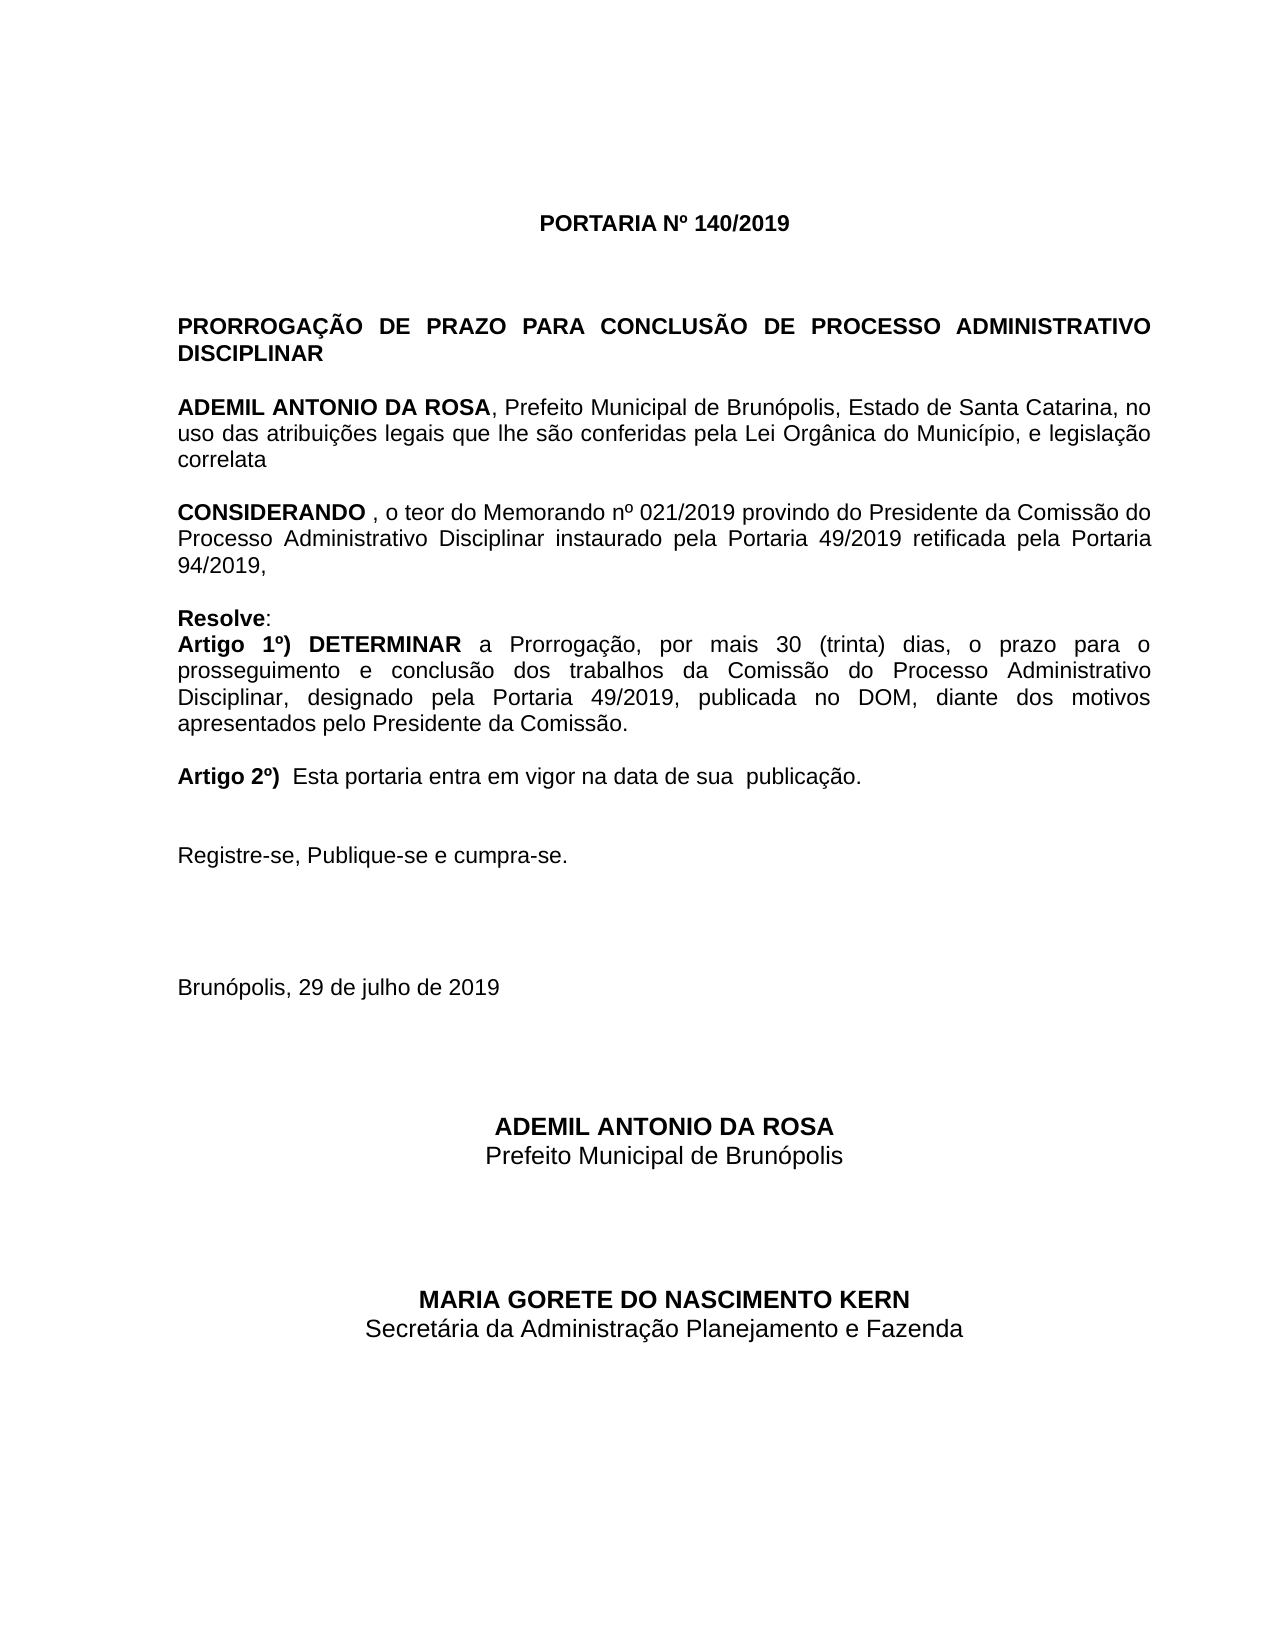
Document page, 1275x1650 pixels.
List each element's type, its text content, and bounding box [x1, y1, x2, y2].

text PORTARIA Nº 140/2019 [177, 210, 1152, 237]
text ADEMIL ANTONIO DA ROSA, Prefeito Municipal de Brunópolis, Estado de Santa Catarina, no uso das atribuições legais que lhe são conferidas pela Lei Orgânica do Município, e legislação correlata [177, 394, 1152, 473]
text Artigo 1º) DETERMINAR a Prorrogação, por mais 30 (trinta) dias, o prazo para o prosseguimento e conclusão dos trabalhos da Comissão do Processo Administrativo Disciplinar, designado pela Portaria 49/2019, publicada no DOM, diante dos motivos apresentados pelo Presidente da Comissão. [177, 631, 1152, 736]
text Artigo 2º) Esta portaria entra em vigor na data de sua publicação. [177, 763, 1152, 789]
text Brunópolis, 29 de julho de 2019 [177, 973, 1152, 1000]
text Secretária da Administração Planejamento e Fazenda [177, 1314, 1152, 1342]
text Resolve: [177, 604, 1152, 631]
text Registre-se, Publique-se e cumpra-se. [177, 842, 1152, 868]
text ADEMIL ANTONIO DA ROSA [177, 1112, 1152, 1141]
text MARIA GORETE DO NASCIMENTO KERN [177, 1285, 1152, 1314]
text Prefeito Municipal de Brunópolis [177, 1141, 1152, 1170]
text PRORROGAÇÃO DE PRAZO PARA CONCLUSÃO DE PROCESSO ADMINISTRATIVO DISCIPLINAR [177, 313, 1152, 366]
text CONSIDERANDO , o teor do Memorando nº 021/2019 provindo do Presidente da Comissão do Processo Administrativo Disciplinar instaurado pela Portaria 49/2019 retificada pela Portaria 94/2019, [177, 499, 1152, 578]
